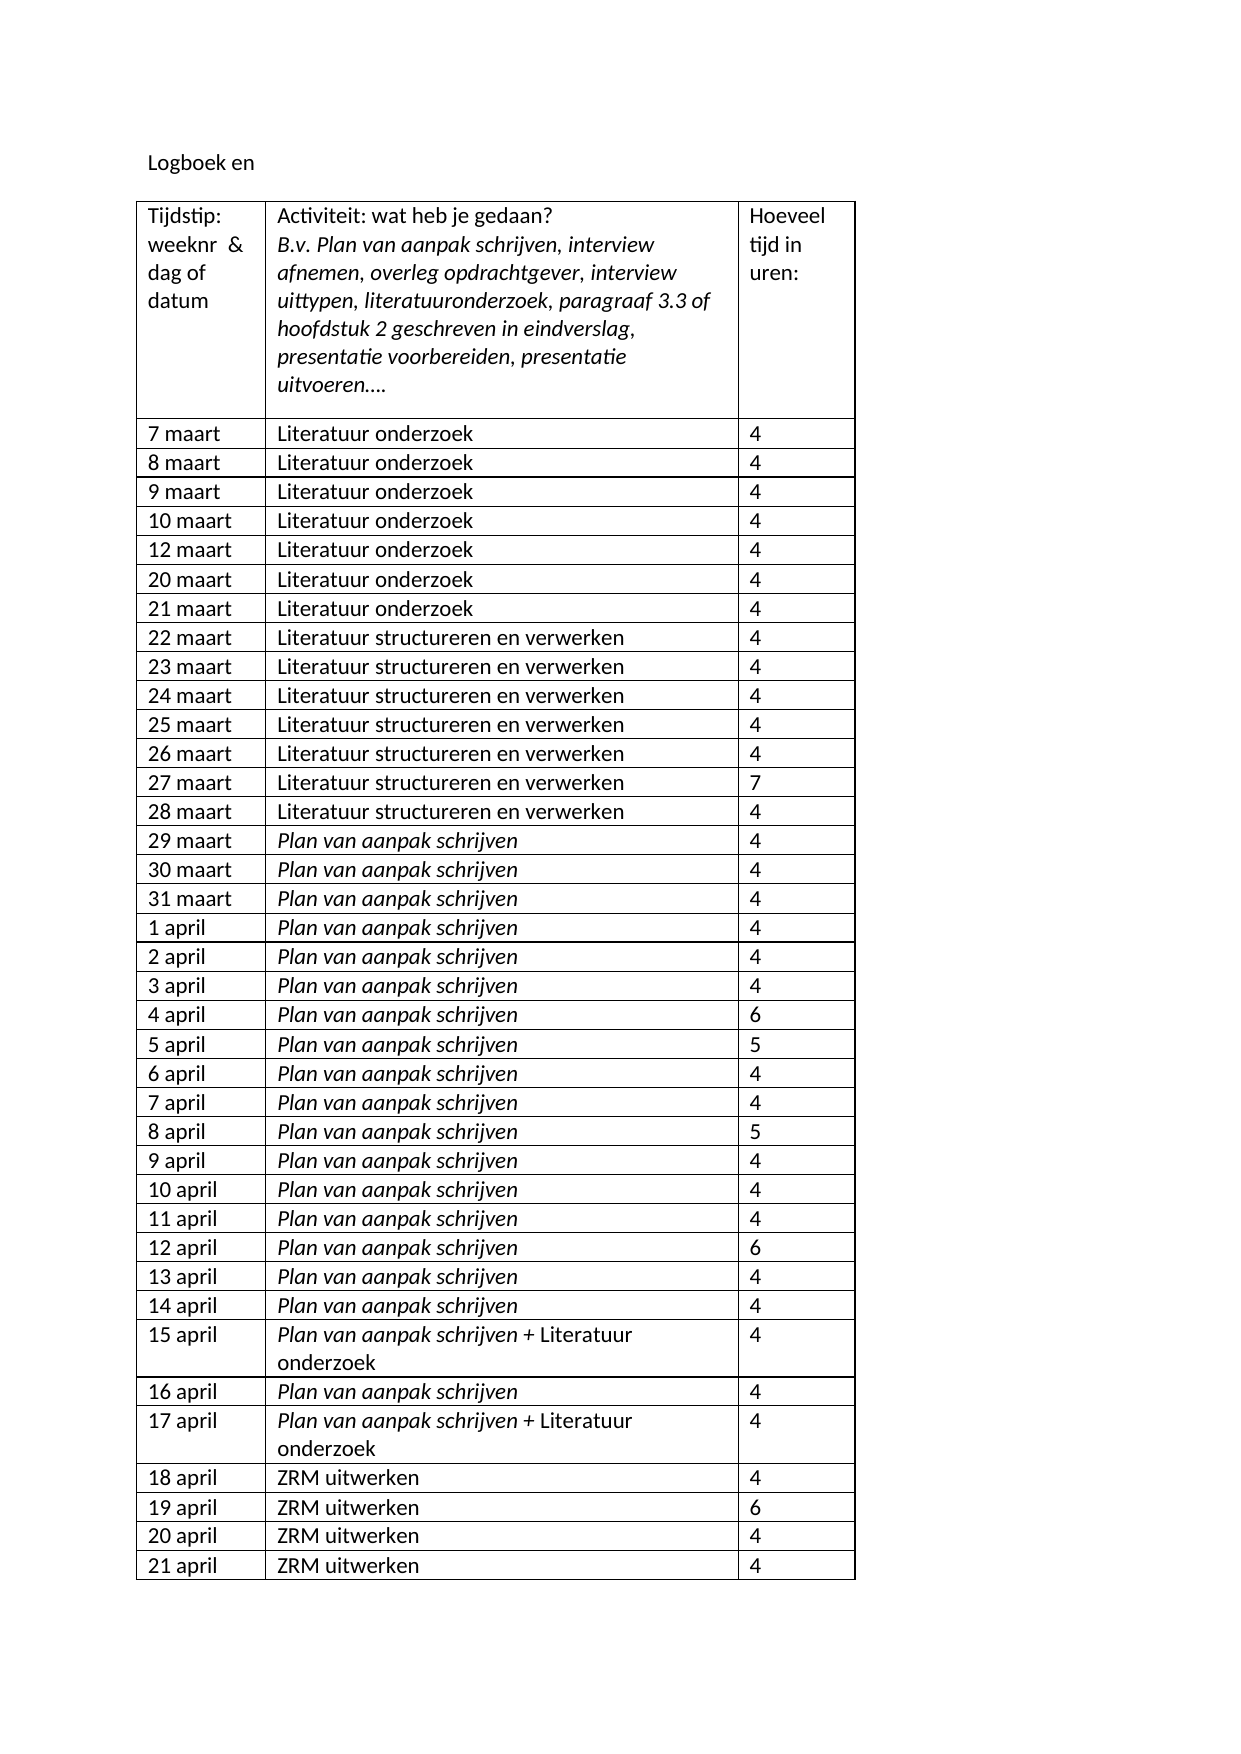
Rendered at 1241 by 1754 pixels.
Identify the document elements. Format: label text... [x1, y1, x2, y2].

table_cell 4 [739, 739, 854, 767]
table_cell 26 maart [137, 739, 265, 767]
table_cell 4 [739, 826, 854, 854]
table_cell Plan van aanpak schrijven [266, 1088, 738, 1116]
table_cell 4 [739, 536, 854, 564]
table_cell 4 [739, 1378, 854, 1405]
table_cell Literatuur structureren en verwerken [266, 797, 738, 825]
table_cell 6 [739, 1001, 854, 1029]
table_cell ZRM uitwerken [266, 1551, 738, 1579]
table_cell 4 [739, 943, 854, 971]
table_cell 5 april [137, 1030, 265, 1058]
table_cell 20 maart [137, 565, 265, 593]
table_cell Literatuur onderzoek [266, 594, 738, 622]
table_cell Plan van aanpak schrijven [266, 1204, 738, 1232]
table_cell 10 april [137, 1175, 265, 1203]
table_cell 13 april [137, 1262, 265, 1290]
table_cell Plan van aanpak schrijven [266, 1001, 738, 1029]
table_cell 4 [739, 884, 854, 912]
table_cell 19 april [137, 1493, 265, 1521]
table_cell 4 [739, 652, 854, 680]
table_cell 8 april [137, 1117, 265, 1145]
table_cell 6 april [137, 1059, 265, 1087]
table_cell 4 [739, 1204, 854, 1232]
table_header Activiteit: wat heb je gedaan? B.v. Plan van aanpak schrijven, interview afnemen, overleg opdrachtgever, interview uittypen, literatuuronderzoek, paragraaf 3.3 of hoofdstuk 2 geschreven in eindverslag, presentatie voorbereiden, presentatie uitvoeren…. [266, 202, 738, 418]
table_cell 8 maart [137, 449, 265, 476]
table_cell 7 [739, 768, 854, 796]
table_cell 4 [739, 1464, 854, 1492]
table_cell 4 [739, 914, 854, 941]
table_cell Plan van aanpak schrijven + Literatuur onderzoek [266, 1406, 738, 1462]
table_cell 4 [739, 1175, 854, 1203]
table_cell Plan van aanpak schrijven [266, 1059, 738, 1087]
table_cell Literatuur structureren en verwerken [266, 739, 738, 767]
table_cell Literatuur onderzoek [266, 536, 738, 564]
table_cell Literatuur structureren en verwerken [266, 710, 738, 738]
table_cell Plan van aanpak schrijven [266, 972, 738, 999]
table_cell 4 [739, 855, 854, 883]
table_cell 20 april [137, 1522, 265, 1550]
table_cell Literatuur onderzoek [266, 478, 738, 506]
table_cell Plan van aanpak schrijven [266, 1030, 738, 1058]
table_cell 5 [739, 1030, 854, 1058]
table_cell 17 april [137, 1406, 265, 1462]
table_cell Literatuur structureren en verwerken [266, 623, 738, 651]
table_cell Plan van aanpak schrijven [266, 855, 738, 883]
table_cell 6 [739, 1493, 854, 1521]
table_cell 7 april [137, 1088, 265, 1116]
table_cell 4 [739, 1406, 854, 1462]
table_cell 4 [739, 1059, 854, 1087]
table_cell Literatuur onderzoek [266, 419, 738, 447]
table_cell 9 maart [137, 478, 265, 506]
table_cell 4 [739, 1146, 854, 1174]
table_cell 31 maart [137, 884, 265, 912]
table_cell 4 [739, 507, 854, 534]
table_cell 27 maart [137, 768, 265, 796]
table_cell 7 maart [137, 419, 265, 447]
table_cell 18 april [137, 1464, 265, 1492]
table_cell Literatuur onderzoek [266, 507, 738, 534]
table_cell 1 april [137, 914, 265, 941]
table_cell Plan van aanpak schrijven [266, 1233, 738, 1261]
table_cell 4 [739, 1551, 854, 1579]
table_cell 9 april [137, 1146, 265, 1174]
table_cell Literatuur structureren en verwerken [266, 768, 738, 796]
table_cell ZRM uitwerken [266, 1493, 738, 1521]
table_cell ZRM uitwerken [266, 1522, 738, 1550]
table_cell Literatuur onderzoek [266, 449, 738, 476]
table_cell Plan van aanpak schrijven [266, 943, 738, 971]
table_cell 5 [739, 1117, 854, 1145]
table_cell Plan van aanpak schrijven [266, 1146, 738, 1174]
table_cell 4 [739, 1088, 854, 1116]
table_cell 4 [739, 681, 854, 709]
table_cell 25 maart [137, 710, 265, 738]
table_cell 10 maart [137, 507, 265, 534]
table_cell 29 maart [137, 826, 265, 854]
table_cell 3 april [137, 972, 265, 999]
table_cell 4 [739, 623, 854, 651]
table_cell Plan van aanpak schrijven [266, 1378, 738, 1405]
table_cell 4 [739, 710, 854, 738]
table_header Tijdstip: weeknr & dag of datum [137, 202, 265, 418]
table_cell 24 maart [137, 681, 265, 709]
table_cell 4 [739, 449, 854, 476]
table_cell 4 [739, 1320, 854, 1376]
table_cell 4 [739, 1522, 854, 1550]
table_cell 16 april [137, 1378, 265, 1405]
table_cell 6 [739, 1233, 854, 1261]
table_cell 30 maart [137, 855, 265, 883]
table_cell Plan van aanpak schrijven [266, 826, 738, 854]
table_cell ZRM uitwerken [266, 1464, 738, 1492]
table_cell Plan van aanpak schrijven [266, 1117, 738, 1145]
table_cell Plan van aanpak schrijven + Literatuur onderzoek [266, 1320, 738, 1376]
table_cell 12 april [137, 1233, 265, 1261]
table_cell 4 [739, 1291, 854, 1319]
table_cell 4 [739, 478, 854, 506]
table_cell Literatuur onderzoek [266, 565, 738, 593]
table_cell 4 [739, 1262, 854, 1290]
table_cell Literatuur structureren en verwerken [266, 652, 738, 680]
table_cell 22 maart [137, 623, 265, 651]
table_cell Plan van aanpak schrijven [266, 884, 738, 912]
table_cell 4 [739, 594, 854, 622]
table_cell 21 maart [137, 594, 265, 622]
table_cell Plan van aanpak schrijven [266, 1175, 738, 1203]
table_cell 23 maart [137, 652, 265, 680]
table_cell Plan van aanpak schrijven [266, 914, 738, 941]
table_cell 11 april [137, 1204, 265, 1232]
table_cell 15 april [137, 1320, 265, 1376]
table_cell 21 april [137, 1551, 265, 1579]
table_cell 4 [739, 419, 854, 447]
table_cell 12 maart [137, 536, 265, 564]
table_cell 4 april [137, 1001, 265, 1029]
table_cell 28 maart [137, 797, 265, 825]
table_cell 4 [739, 972, 854, 999]
table_cell 4 [739, 565, 854, 593]
text Logboek en [148, 148, 1093, 176]
table_cell 14 april [137, 1291, 265, 1319]
table_cell 4 [739, 797, 854, 825]
table_header Hoeveel tijd in uren: [739, 202, 854, 418]
table_cell Literatuur structureren en verwerken [266, 681, 738, 709]
table_cell Plan van aanpak schrijven [266, 1291, 738, 1319]
table_cell Plan van aanpak schrijven [266, 1262, 738, 1290]
table_cell 2 april [137, 943, 265, 971]
